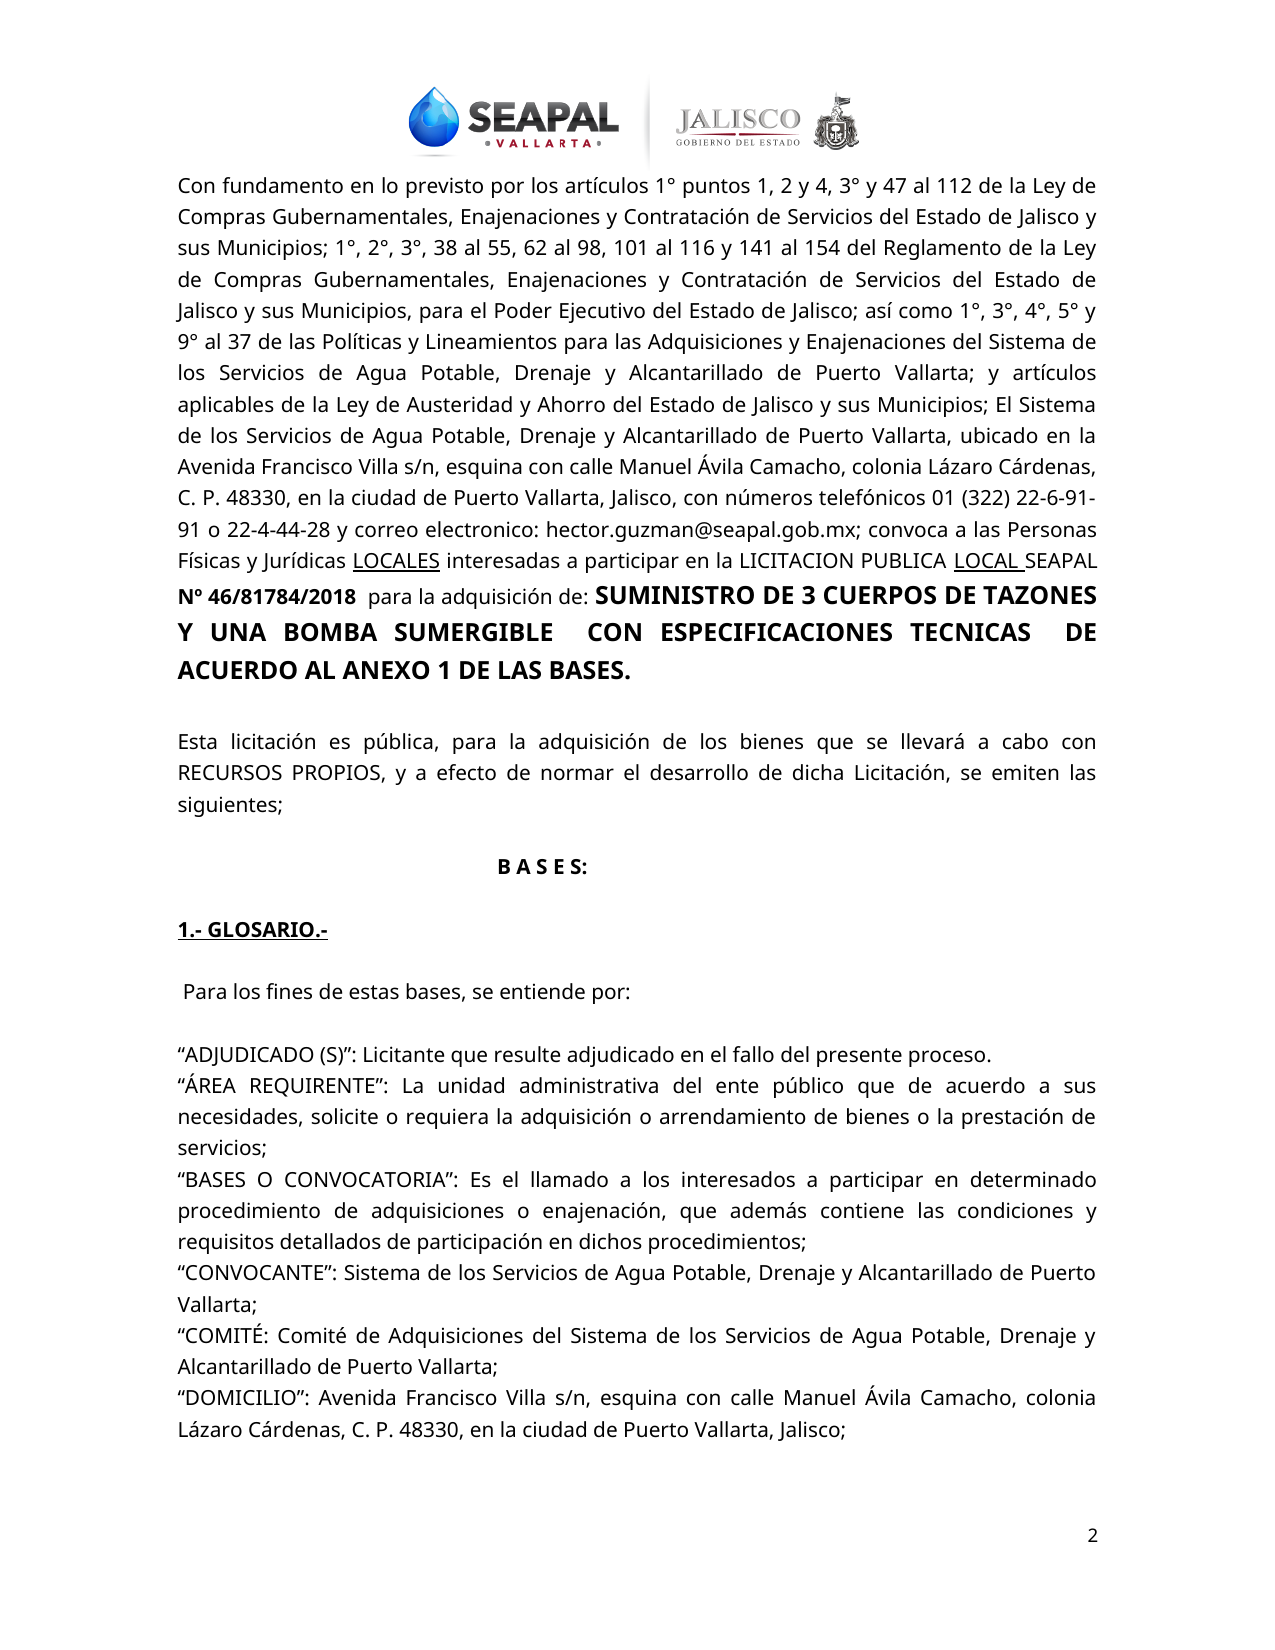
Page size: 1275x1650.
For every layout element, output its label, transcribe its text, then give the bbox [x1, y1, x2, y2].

text 1.- GLOSARIO.- [177, 915, 1098, 943]
picture [406, 73, 869, 171]
text “DOMICILIO”: Avenida Francisco Villa s/n, esquina con calle Manuel Ávila Camacho, colonia Lázaro Cárdenas, C. P. 48330, en la ciudad de Puerto Vallarta, Jalisco; [177, 1383, 1098, 1443]
text B A S E S: [177, 852, 1098, 881]
text Para los fines de estas bases, se entiende por: [177, 977, 1098, 1006]
text “BASES O CONVOCATORIA”: Es el llamado a los interesados a participar en determinado procedimiento de adquisiciones o enajenación, que además contiene las condiciones y requisitos detallados de participación en dichos procedimientos; [177, 1165, 1098, 1256]
text Esta licitación es pública, para la adquisición de los bienes que se llevará a cabo con RECURSOS PROPIOS, y a efecto de normar el desarrollo de dicha Licitación, se emiten las siguientes; [177, 727, 1098, 818]
text “ADJUDICADO (S)”: Licitante que resulte adjudicado en el fallo del presente proceso. [177, 1040, 1098, 1068]
text “ÁREA REQUIRENTE”: La unidad administrativa del ente público que de acuerdo a sus necesidades, solicite o requiera la adquisición o arrendamiento de bienes o la prestación de servicios; [177, 1071, 1098, 1162]
text “COMITÉ: Comité de Adquisiciones del Sistema de los Servicios de Agua Potable, Drenaje y Alcantarillado de Puerto Vallarta; [177, 1321, 1098, 1381]
text “CONVOCANTE”: Sistema de los Servicios de Agua Potable, Drenaje y Alcantarillado de Puerto Vallarta; [177, 1258, 1098, 1318]
text Con fundamento en lo previsto por los artículos 1° puntos 1, 2 y 4, 3° y 47 al 112 de la Ley de Compras Gubernamentales, Enajenaciones y Contratación de Servicios del Estado de Jalisco y sus Municipios; 1°, 2°, 3°, 38 al 55, 62 al 98, 101 al 116 y 141 al 154 del Reglamento de la Ley de Compras Gubernamentales, Enajenaciones y Contratación de Servicios del Estado de Jalisco y sus Municipios, para el Poder Ejecutivo del Estado de Jalisco; así como 1°, 3°, 4°, 5° y 9° al 37 de las Políticas y Lineamientos para las Adquisiciones y Enajenaciones del Sistema de los Servicios de Agua Potable, Drenaje y Alcantarillado de Puerto Vallarta; y artículos aplicables de la Ley de Austeridad y Ahorro del Estado de Jalisco y sus Municipios; El Sistema de los Servicios de Agua Potable, Drenaje y Alcantarillado de Puerto Vallarta, ubicado en la Avenida Francisco Villa s/n, esquina con calle Manuel Ávila Camacho, colonia Lázaro Cárdenas, C. P. 48330, en la ciudad de Puerto Vallarta, Jalisco, con números telefónicos 01 (322) 22-6-91-91 o 22-4-44-28 y correo electronico: hector.guzman@seapal.gob.mx; convoca a las Personas Físicas y Jurídicas LOCALES interesadas a participar en la LICITACION PUBLICA LOCAL SEAPAL Nº 46/81784/2018 para la adquisición de: SUMINISTRO DE 3 CUERPOS DE TAZONES Y UNA BOMBA SUMERGIBLE CON ESPECIFICACIONES TECNICAS DE ACUERDO AL ANEXO 1 DE LAS BASES. [177, 171, 1098, 687]
